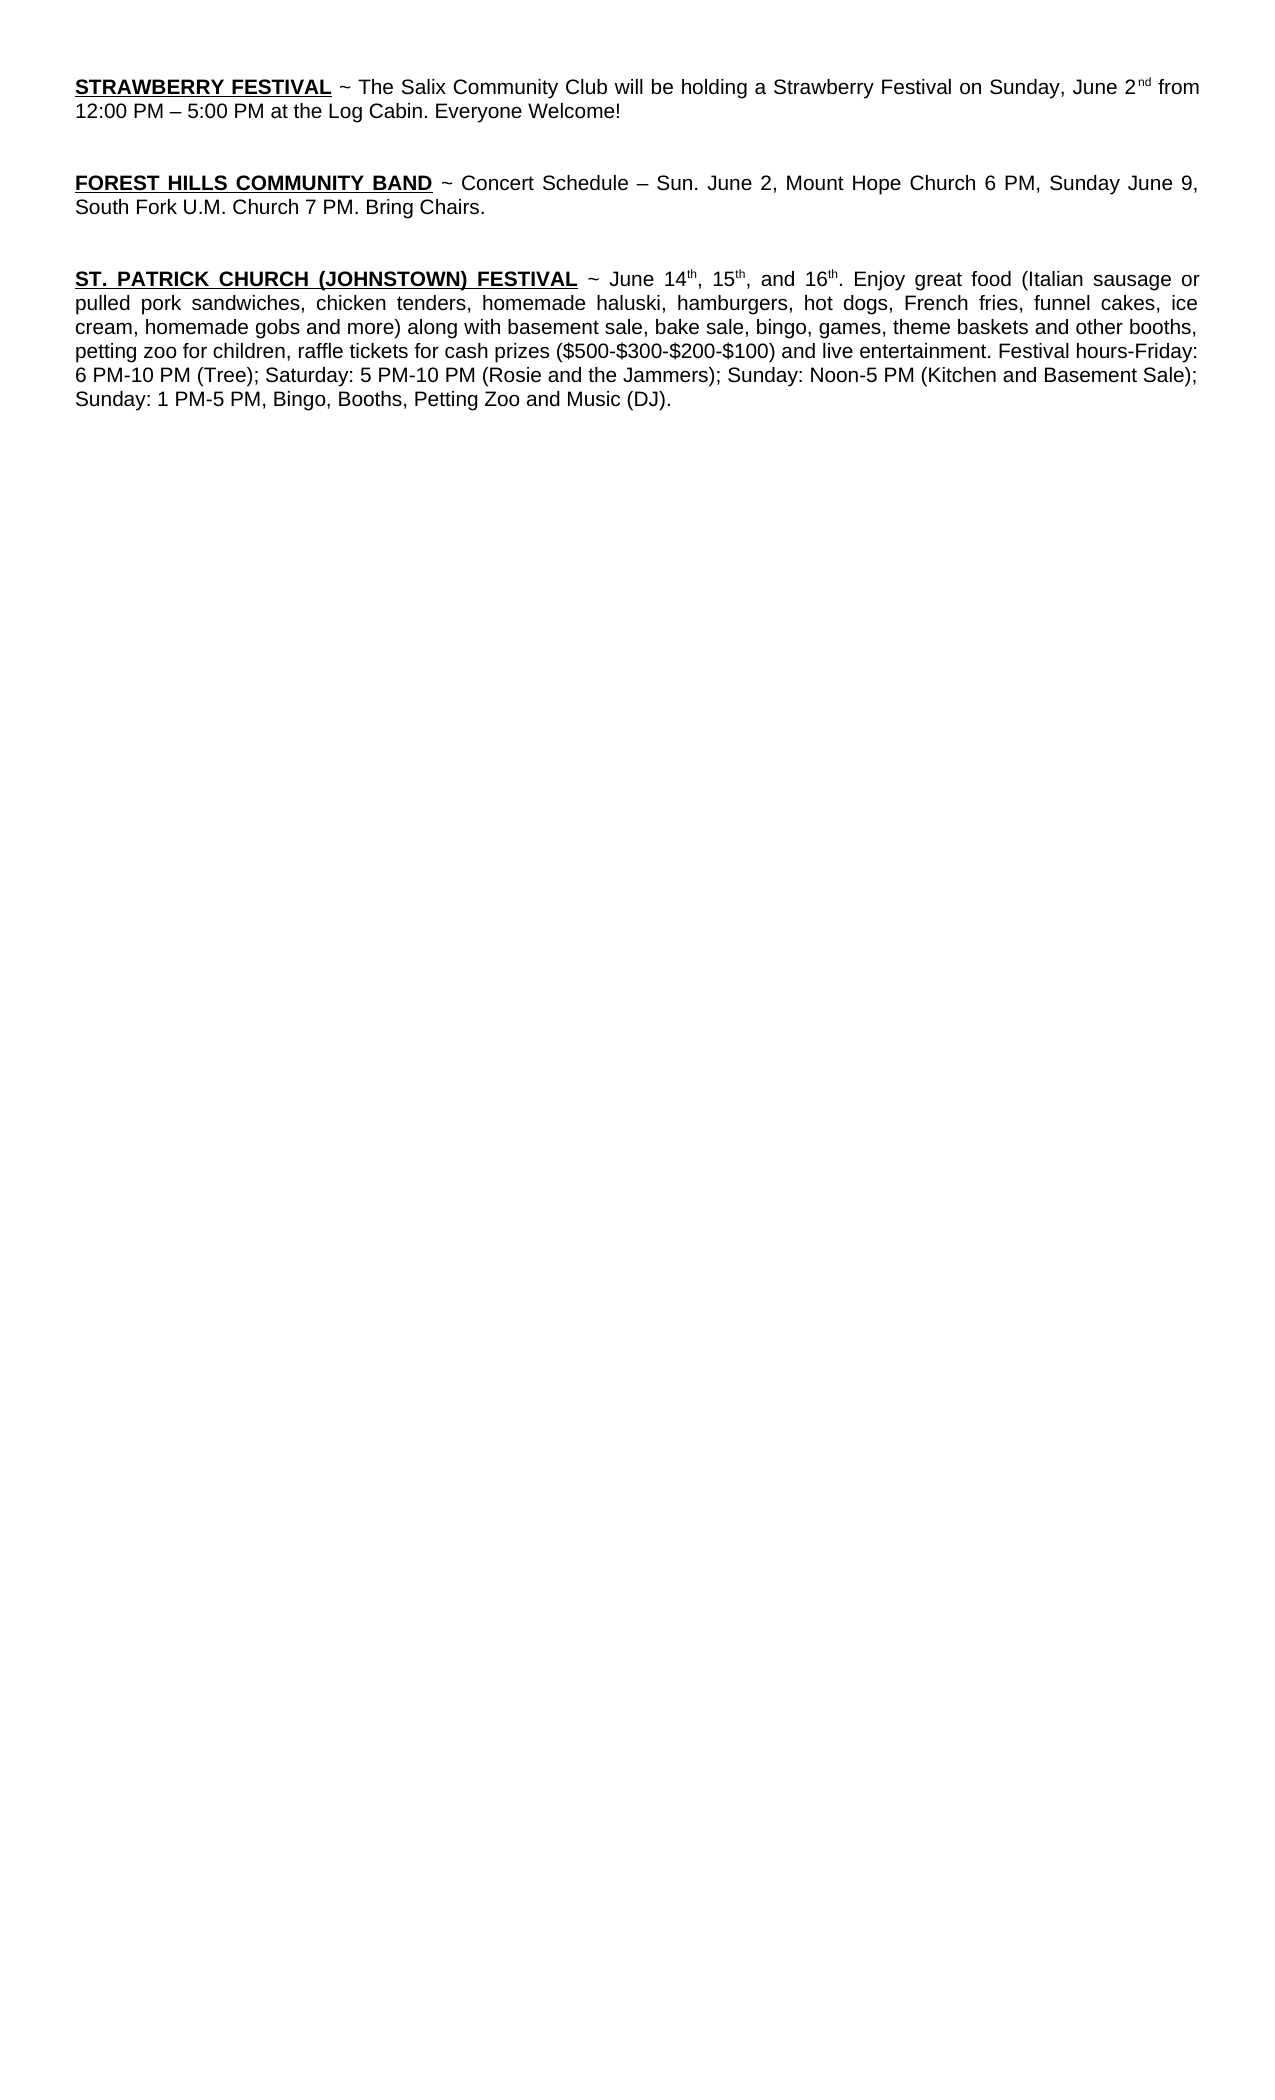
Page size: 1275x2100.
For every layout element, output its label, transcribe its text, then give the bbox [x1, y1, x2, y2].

text STRAWBERRY FESTIVAL ~ The Salix Community Club will be holding a Strawberry Festival on Sunday, June 2nd from 12:00 PM – 5:00 PM at the Log Cabin. Everyone Welcome! [75, 75, 1200, 123]
text FOREST HILLS COMMUNITY BAND ~ Concert Schedule – Sun. June 2, Mount Hope Church 6 PM, Sunday June 9, South Fork U.M. Church 7 PM. Bring Chairs. [75, 171, 1200, 219]
text ST. PATRICK CHURCH (JOHNSTOWN) FESTIVAL ~ June 14th, 15th, and 16th. Enjoy great food (Italian sausage or pulled pork sandwiches, chicken tenders, homemade haluski, hamburgers, hot dogs, French fries, funnel cakes, ice cream, homemade gobs and more) along with basement sale, bake sale, bingo, games, theme baskets and other booths, petting zoo for children, raffle tickets for cash prizes ($500-$300-$200-$100) and live entertainment. Festival hours-Friday: 6 PM-10 PM (Tree); Saturday: 5 PM-10 PM (Rosie and the Jammers); Sunday: Noon-5 PM (Kitchen and Basement Sale); Sunday: 1 PM-5 PM, Bingo, Booths, Petting Zoo and Music (DJ). [75, 267, 1200, 410]
